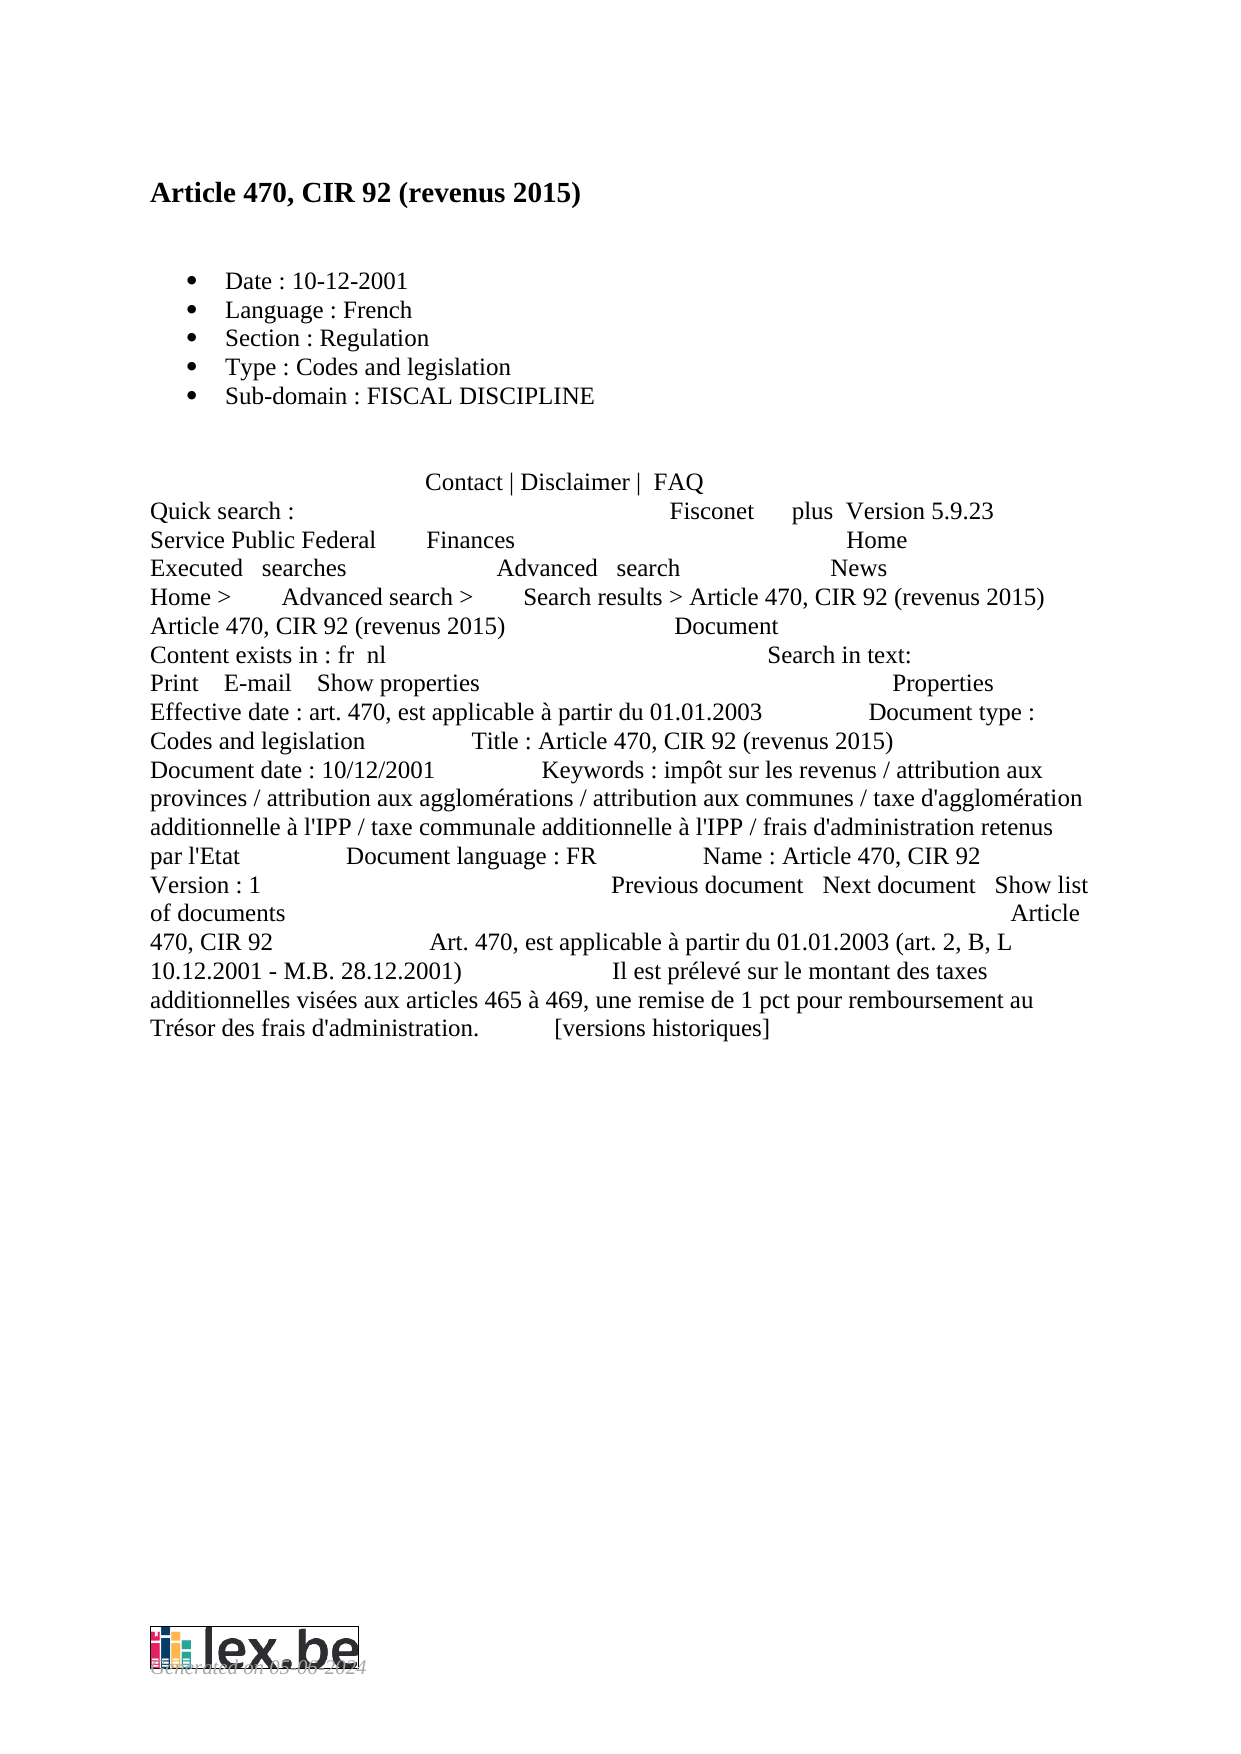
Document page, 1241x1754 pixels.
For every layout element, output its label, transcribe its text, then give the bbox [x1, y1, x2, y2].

picture [151, 1627, 358, 1668]
list Date : 10-12-2001 [187, 266, 1090, 295]
list Type : Codes and legislation [187, 352, 1090, 381]
subtitle Article 470, CIR 92 (revenus 2015) [150, 175, 1090, 208]
list Section : Regulation [187, 323, 1090, 352]
list Language : French [187, 295, 1090, 323]
list Sub-domain : FISCAL DISCIPLINE [187, 381, 1090, 410]
text Contact | Disclaimer | FAQ Quick search : Fisconet plus Version 5.9.23 Service Public Federal Finances Home Executed searches Advanced search News Home > Advanced search > Search results > Article 470, CIR 92 (revenus 2015) Article 470, CIR 92 (revenus 2015) Document Content exists in : fr nl Search in text: Print E-mail Show properties Properties Effective date : art. 470, est applicable à partir du 01.01.2003 Document type : Codes and legislation Title : Article 470, CIR 92 (revenus 2015) Document date : 10/12/2001 Keywords : impôt sur les revenus / attribution aux provinces / attribution aux agglomérations / attribution aux communes / taxe d'agglomération additionnelle à l'IPP / taxe communale additionnelle à l'IPP / frais d'administration retenus par l'Etat Document language : FR Name : Article 470, CIR 92 Version : 1 Previous document Next document Show list of documents Article 470, CIR 92 Art. 470, est applicable à partir du 01.01.2003 (art. 2, B, L 10.12.2001 - M.B. 28.12.2001) Il est prélevé sur le montant des taxes additionnelles visées aux articles 465 à 469, une remise de 1 pct pour remboursement au Trésor des frais d'administration. [versions historiques] [150, 467, 1090, 1042]
